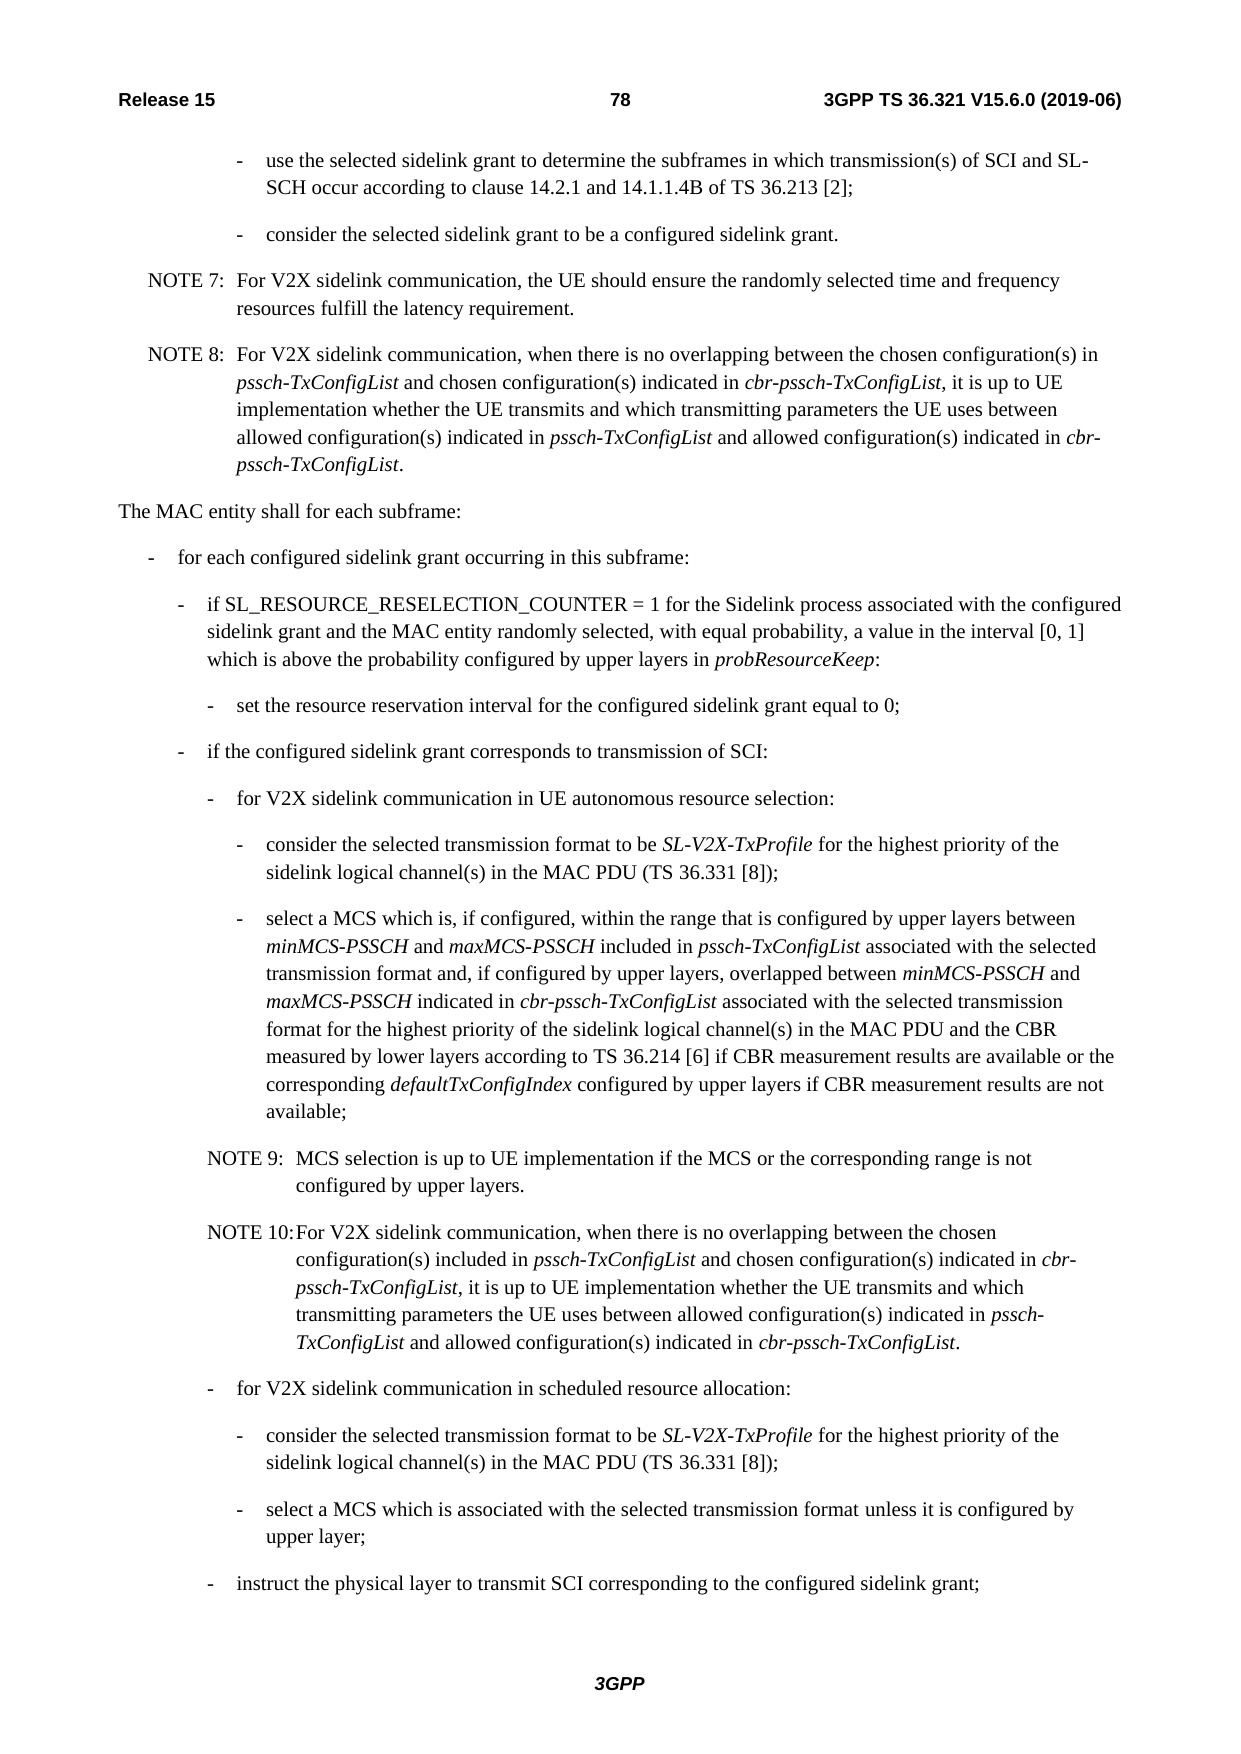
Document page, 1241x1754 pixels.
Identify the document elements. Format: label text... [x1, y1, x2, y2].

text - if SL_RESOURCE_RESELECTION_COUNTER = 1 for the Sidelink process associated with the configured sidelink grant and the MAC entity randomly selected, with equal probability, a value in the interval [0, 1] which is above the probability configured by upper layers in probResourceKeep: [177, 591, 1122, 671]
text - for V2X sidelink communication in UE autonomous resource selection: [207, 786, 1122, 810]
text The MAC entity shall for each subframe: [118, 499, 1122, 523]
text - use the selected sidelink grant to determine the subframes in which transmission(s) of SCI and SL-SCH occur according to clause 14.2.1 and 14.1.1.4B of TS 36.213 [2]; [236, 148, 1122, 199]
text - instruct the physical layer to transmit SCI corresponding to the configured sidelink grant; [207, 1571, 1122, 1595]
text - select a MCS which is, if configured, within the range that is configured by upper layers between minMCS-PSSCH and maxMCS-PSSCH included in pssch-TxConfigList associated with the selected transmission format and, if configured by upper layers, overlapped between minMCS-PSSCH and maxMCS-PSSCH indicated in cbr-pssch-TxConfigList associated with the selected transmission format for the highest priority of the sidelink logical channel(s) in the MAC PDU and the CBR measured by lower layers according to TS 36.214 [6] if CBR measurement results are available or the corresponding defaultTxConfigIndex configured by upper layers if CBR measurement results are not available; [236, 906, 1122, 1123]
text - consider the selected sidelink grant to be a configured sidelink grant. [236, 222, 1122, 246]
text NOTE 10: For V2X sidelink communication, when there is no overlapping between the chosen configuration(s) included in pssch-TxConfigList and chosen configuration(s) indicated in cbr-pssch-TxConfigList, it is up to UE implementation whether the UE transmits and which transmitting parameters the UE uses between allowed configuration(s) indicated in pssch-TxConfigList and allowed configuration(s) indicated in cbr-pssch-TxConfigList. [207, 1219, 1122, 1354]
text - select a MCS which is associated with the selected transmission format unless it is configured by upper layer; [236, 1497, 1122, 1548]
text NOTE 9: MCS selection is up to UE implementation if the MCS or the corresponding range is not configured by upper layers. [207, 1146, 1122, 1197]
text - consider the selected transmission format to be SL-V2X-TxProfile for the highest priority of the sidelink logical channel(s) in the MAC PDU (TS 36.331 [8]); [236, 1423, 1122, 1474]
text - if the configured sidelink grant corresponds to transmission of SCI: [177, 739, 1122, 763]
text NOTE 7: For V2X sidelink communication, the UE should ensure the randomly selected time and frequency resources fulfill the latency requirement. [148, 268, 1122, 320]
text - consider the selected transmission format to be SL-V2X-TxProfile for the highest priority of the sidelink logical channel(s) in the MAC PDU (TS 36.331 [8]); [236, 832, 1122, 884]
text - set the resource reservation interval for the configured sidelink grant equal to 0; [207, 693, 1122, 717]
text - for V2X sidelink communication in scheduled resource allocation: [207, 1376, 1122, 1400]
text - for each configured sidelink grant occurring in this subframe: [148, 545, 1122, 569]
text NOTE 8: For V2X sidelink communication, when there is no overlapping between the chosen configuration(s) in pssch-TxConfigList and chosen configuration(s) indicated in cbr-pssch-TxConfigList, it is up to UE implementation whether the UE transmits and which transmitting parameters the UE uses between allowed configuration(s) indicated in pssch-TxConfigList and allowed configuration(s) indicated in cbr-pssch-TxConfigList. [148, 342, 1122, 476]
